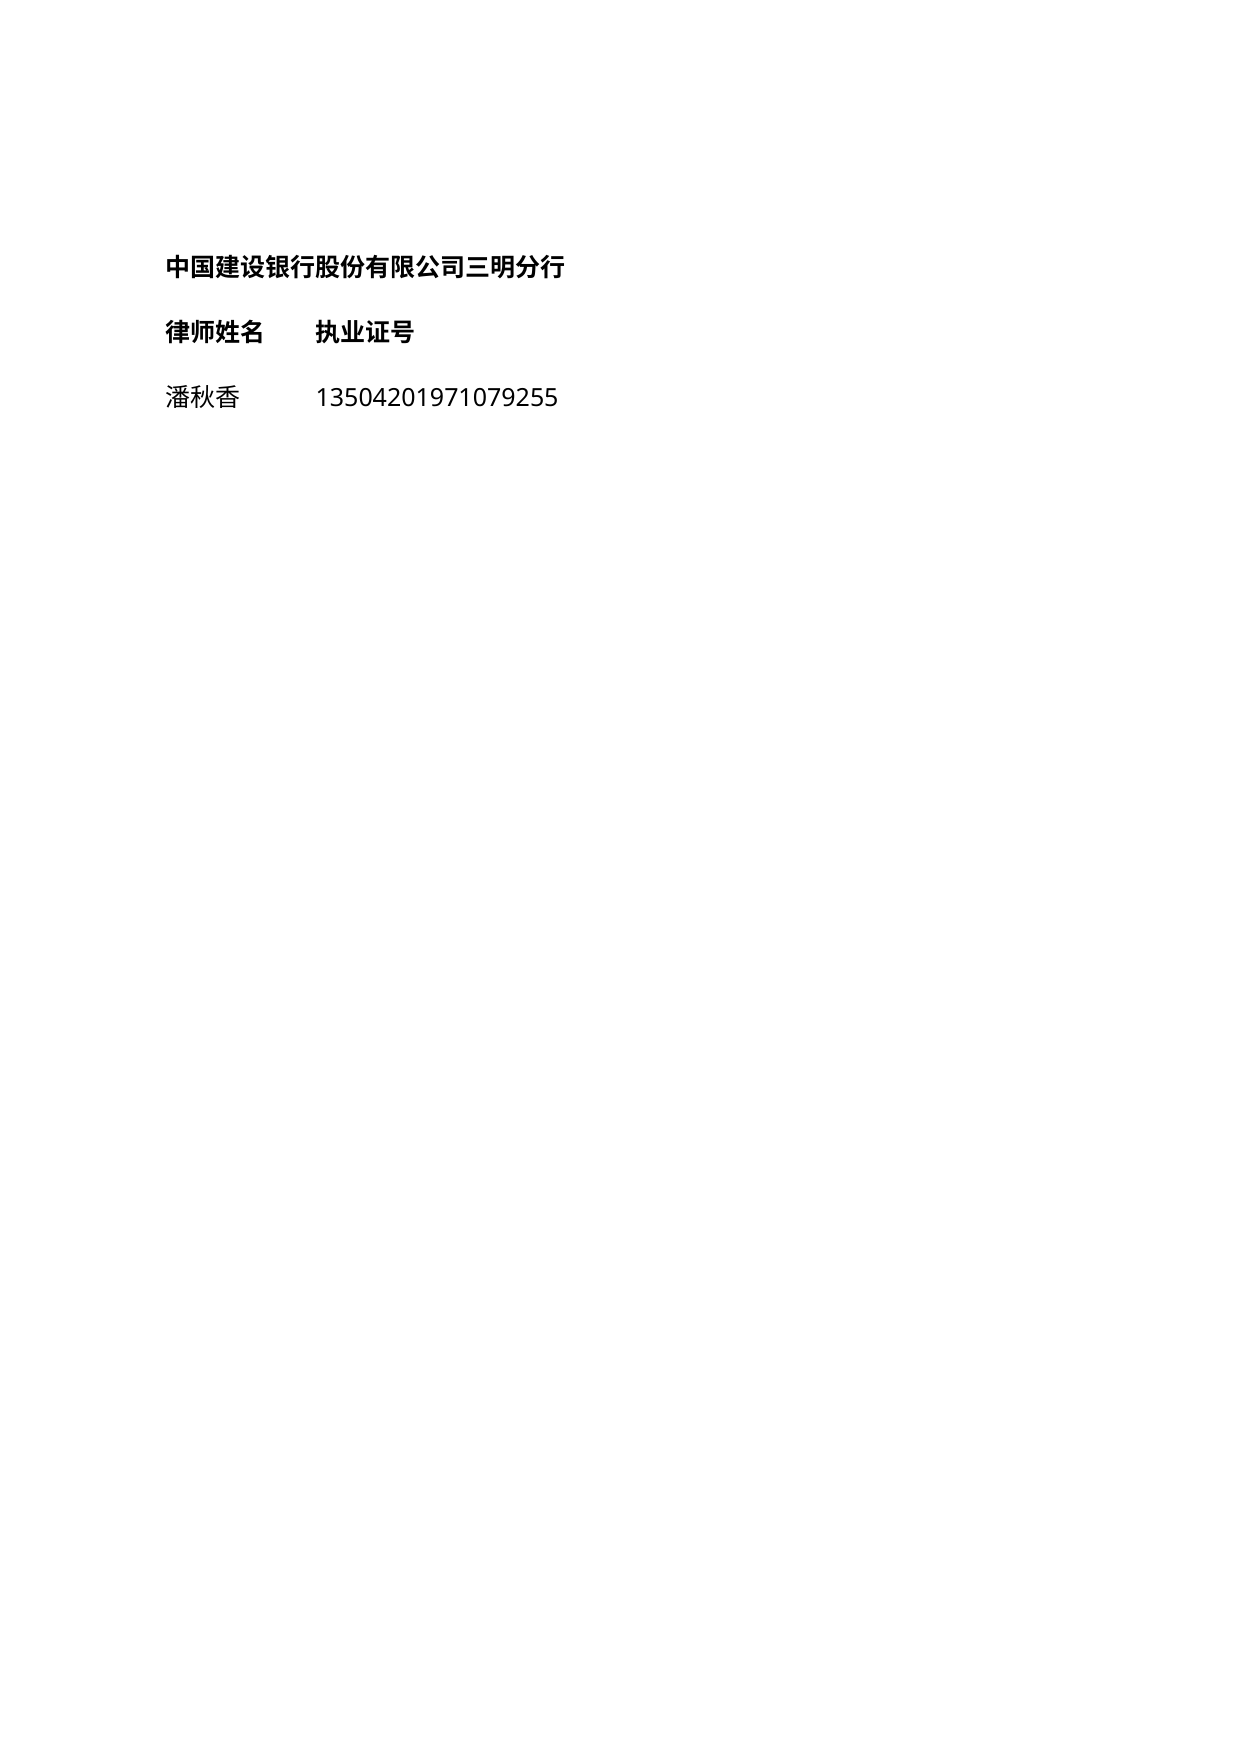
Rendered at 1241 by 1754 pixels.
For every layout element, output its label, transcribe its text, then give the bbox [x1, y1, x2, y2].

text 中国建设银行股份有限公司三明分行 [165, 233, 1075, 298]
text 律师姓名 执业证号 [165, 298, 1075, 363]
text 潘秋香 13504201971079255 [165, 363, 1075, 428]
